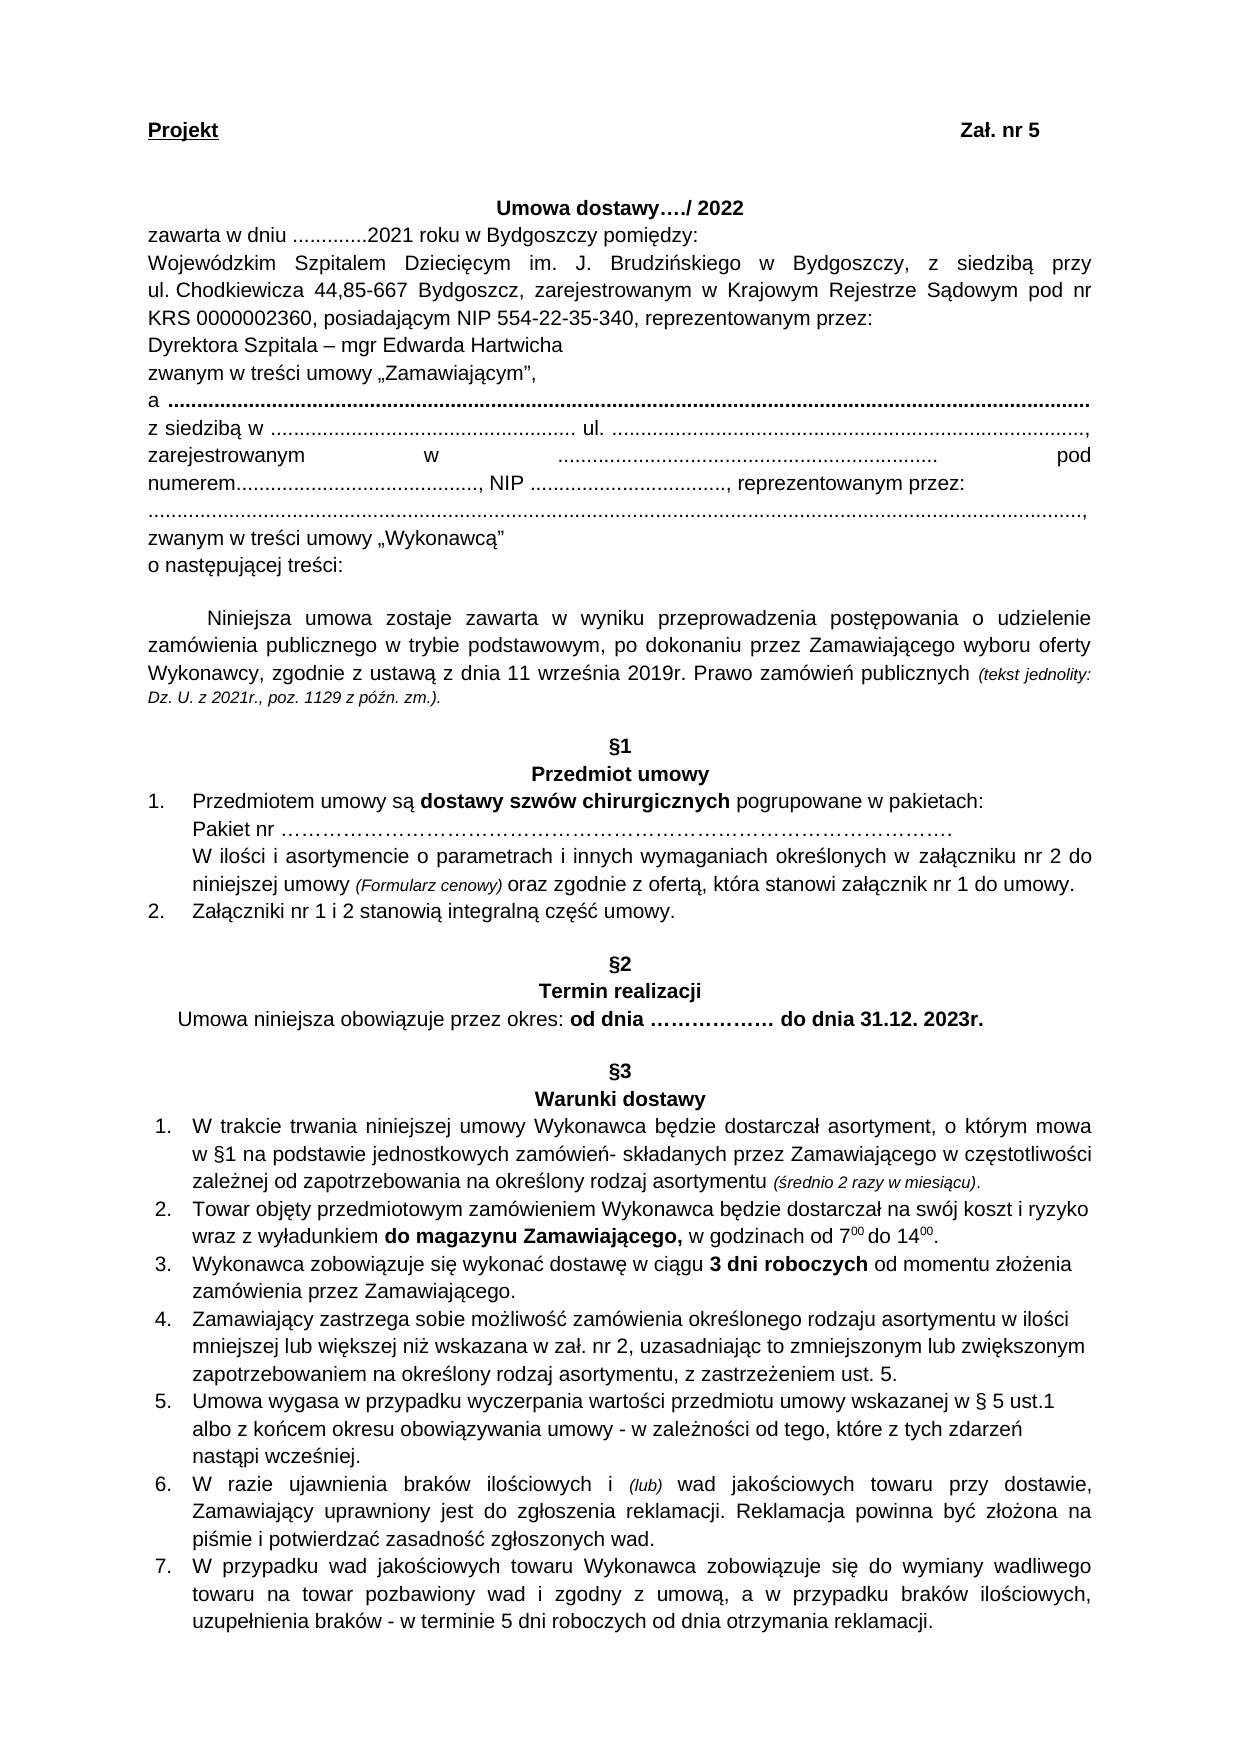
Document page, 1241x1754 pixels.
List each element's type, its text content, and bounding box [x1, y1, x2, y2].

text Dyrektora Szpitala – mgr Edwarda Hartwicha [148, 333, 1092, 357]
text §2 [148, 952, 1092, 976]
text Przedmiot umowy [148, 762, 1092, 786]
text Warunki dostawy [148, 1087, 1092, 1111]
text Umowa dostawy…./ 2022 [148, 196, 1092, 219]
list Przedmiotem umowy są dostawy szwów chirurgicznych pogrupowane w pakietach: [148, 789, 1092, 813]
text zwanym w treści umowy „Wykonawcą” [148, 526, 1092, 549]
text Umowa niniejsza obowiązuje przez okres: od dnia ……………… do dnia 31.12. 2023r. [177, 1007, 1092, 1031]
list W przypadku wad jakościowych towaru Wykonawca zobowiązuje się do wymiany wadliwego towaru na towar pozbawiony wad i zgodny z umową, a w przypadku braków ilościowych, uzupełnienia braków - w terminie 5 dni roboczych od dnia otrzymania reklamacji. [154, 1554, 1092, 1633]
text .................................................................................................................................................................., [148, 498, 1092, 522]
text zawarta w dniu .............2021 roku w Bydgoszczy pomiędzy: [148, 223, 1092, 247]
list Umowa wygasa w przypadku wyczerpania wartości przedmiotu umowy wskazanej w § 5 ust.1 albo z końcem okresu obowiązywania umowy - w zależności od tego, które z tych zdarzeń nastąpi wcześniej. [154, 1389, 1092, 1468]
list Towar objęty przedmiotowym zamówieniem Wykonawca będzie dostarczał na swój koszt i ryzyko wraz z wyładunkiem do magazynu Zamawiającego, w godzinach od 700 do 1400. [154, 1197, 1092, 1248]
list W razie ujawnienia braków ilościowych i (lub) wad jakościowych towaru przy dostawie, Zamawiający uprawniony jest do zgłoszenia reklamacji. Reklamacja powinna być złożona na piśmie i potwierdzać zasadność zgłoszonych wad. [154, 1472, 1092, 1551]
text Niniejsza umowa zostaje zawarta w wyniku przeprowadzenia postępowania o udzielenie zamówienia publicznego w trybie podstawowym, po dokonaniu przez Zamawiającego wyboru oferty Wykonawcy, zgodnie z ustawą z dnia 11 września 2019r. Prawo zamówień publicznych (tekst jednolity: Dz. U. z 2021r., poz. 1129 z późn. zm.). [148, 606, 1092, 707]
list Załączniki nr 1 i 2 stanowią integralną część umowy. [148, 899, 1092, 923]
text o następującej treści: [148, 553, 1092, 577]
text zwanym w treści umowy „Zamawiającym”, [148, 361, 1092, 384]
text W ilości i asortymencie o parametrach i innych wymaganiach określonych w załączniku nr 2 do niniejszej umowy (Formularz cenowy) oraz zgodnie z ofertą, która stanowi załącznik nr 1 do umowy. [192, 844, 1092, 896]
list Wykonawca zobowiązuje się wykonać dostawę w ciągu 3 dni roboczych od momentu złożenia zamówienia przez Zamawiającego. [154, 1252, 1092, 1303]
list Zamawiający zastrzega sobie możliwość zamówienia określonego rodzaju asortymentu w ilości mniejszej lub większej niż wskazana w zał. nr 2, uzasadniając to zmniejszonym lub zwiększonym zapotrzebowaniem na określony rodzaj asortymentu, z zastrzeżeniem ust. 5. [154, 1307, 1092, 1386]
text a ................................................................................................................................................................ z siedzibą w ..................................................... ul. .................................................................................., zarejestrowanym w .................................................................. pod numerem.........................................., NIP .................................., reprezentowanym przez: [148, 388, 1092, 494]
text §3 [148, 1059, 1092, 1083]
text §1 [148, 734, 1092, 758]
text Projekt Zał. nr 5 [148, 118, 1092, 142]
text Wojewódzkim Szpitalem Dziecięcym im. J. Brudzińskiego w Bydgoszczy, z siedzibą przy ul. Chodkiewicza 44,85-667 Bydgoszcz, zarejestrowanym w Krajowym Rejestrze Sądowym pod nr KRS 0000002360, posiadającym NIP 554-22-35-340, reprezentowanym przez: [148, 251, 1092, 329]
list W trakcie trwania niniejszej umowy Wykonawca będzie dostarczał asortyment, o którym mowa w §1 na podstawie jednostkowych zamówień- składanych przez Zamawiającego w częstotliwości zależnej od zapotrzebowania na określony rodzaj asortymentu (średnio 2 razy w miesiącu). [154, 1114, 1092, 1193]
text Termin realizacji [148, 979, 1092, 1003]
text Pakiet nr ……………………………………………………………………………………. [192, 817, 1092, 841]
